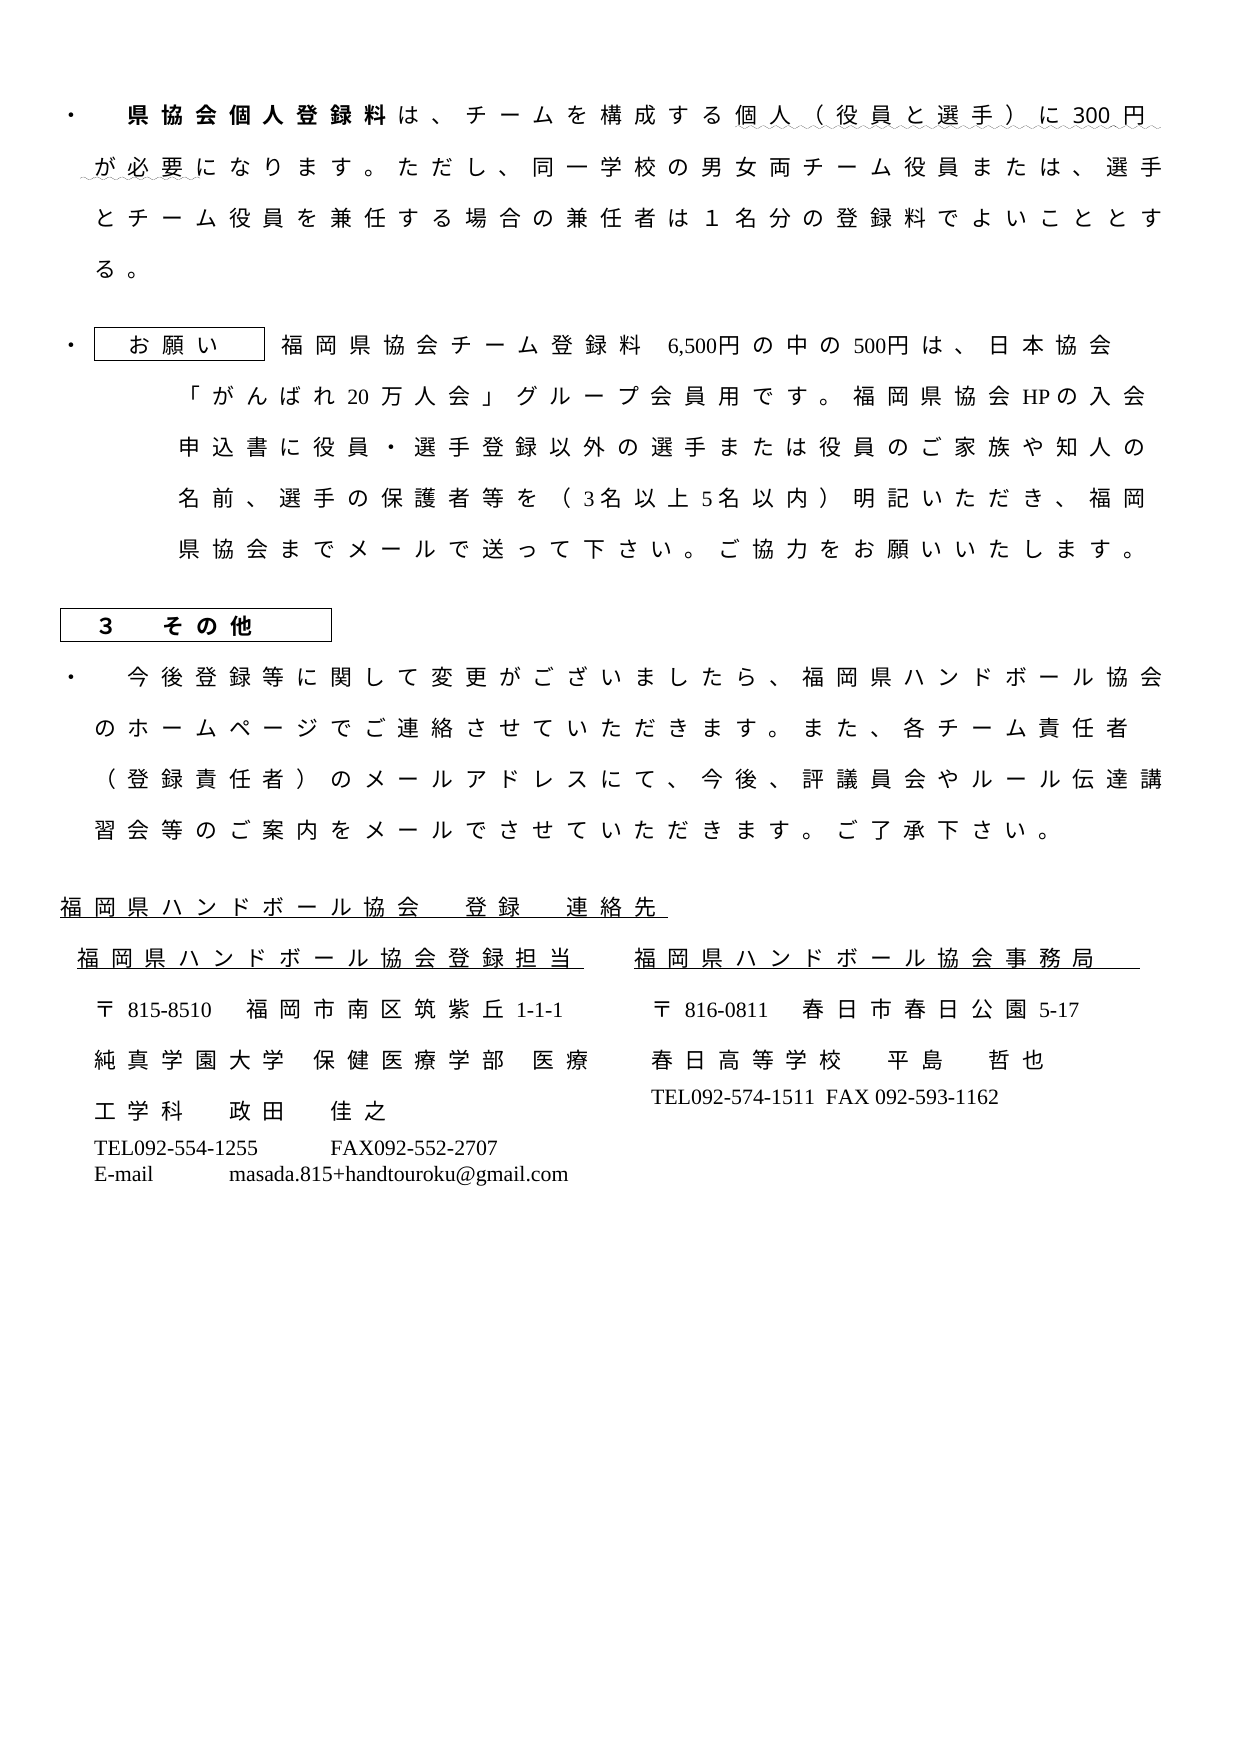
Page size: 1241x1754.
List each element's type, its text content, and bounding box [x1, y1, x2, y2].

text ・ お願い 福岡県協会チーム登録料6,500円の中の500円は、日本協会「がんばれ20万人会」グループ会員用です。福岡県協会HPの入会申込書に役員・選手登録以外の選手または役員のご家族や知人の名前、選手の保護者等を（3名以上5名以内）明記いただき、福岡県協会までメールで送って下さい。ご協力をお願いいたします。 [60, 318, 1174, 574]
text ・ 県協会個人登録料は、チームを構成する個人（役員と選手）に300円が必要になります。ただし、同一学校の男女両チーム役員または、選手とチーム役員を兼任する場合の兼任者は１名分の登録料でよいこととする。 [60, 89, 1174, 293]
text 福岡県ハンドボール協会 登録 連絡先 [60, 880, 1174, 931]
table_header 福岡県ハンドボール協会事務局 〒816-0811 春日市春日公園5-17 春日高等学校 平島 哲也 TEL092-574-1511 FAX 092-593-1162 [618, 931, 1175, 1186]
text ・ 今後登録等に関して変更がございましたら、福岡県ハンドボール協会のホームページでご連絡させていただきます。また、各チーム責任者（登録責任者）のメールアドレスにて、今後、評議員会やルール伝達講習会等のご案内をメールでさせていただきます。ご了承下さい。 [60, 650, 1174, 854]
table_header 福岡県ハンドボール協会登録担当 〒815-8510 福岡市南区筑紫丘1-1-1 純真学園大学 保健医療学部 医療工学科 政田 佳之 TEL092-554-1255 FAX092-552-2707 E-mail masada.815+handtouroku@gmail.com [60, 931, 618, 1186]
text ３ その他 [60, 599, 1174, 650]
